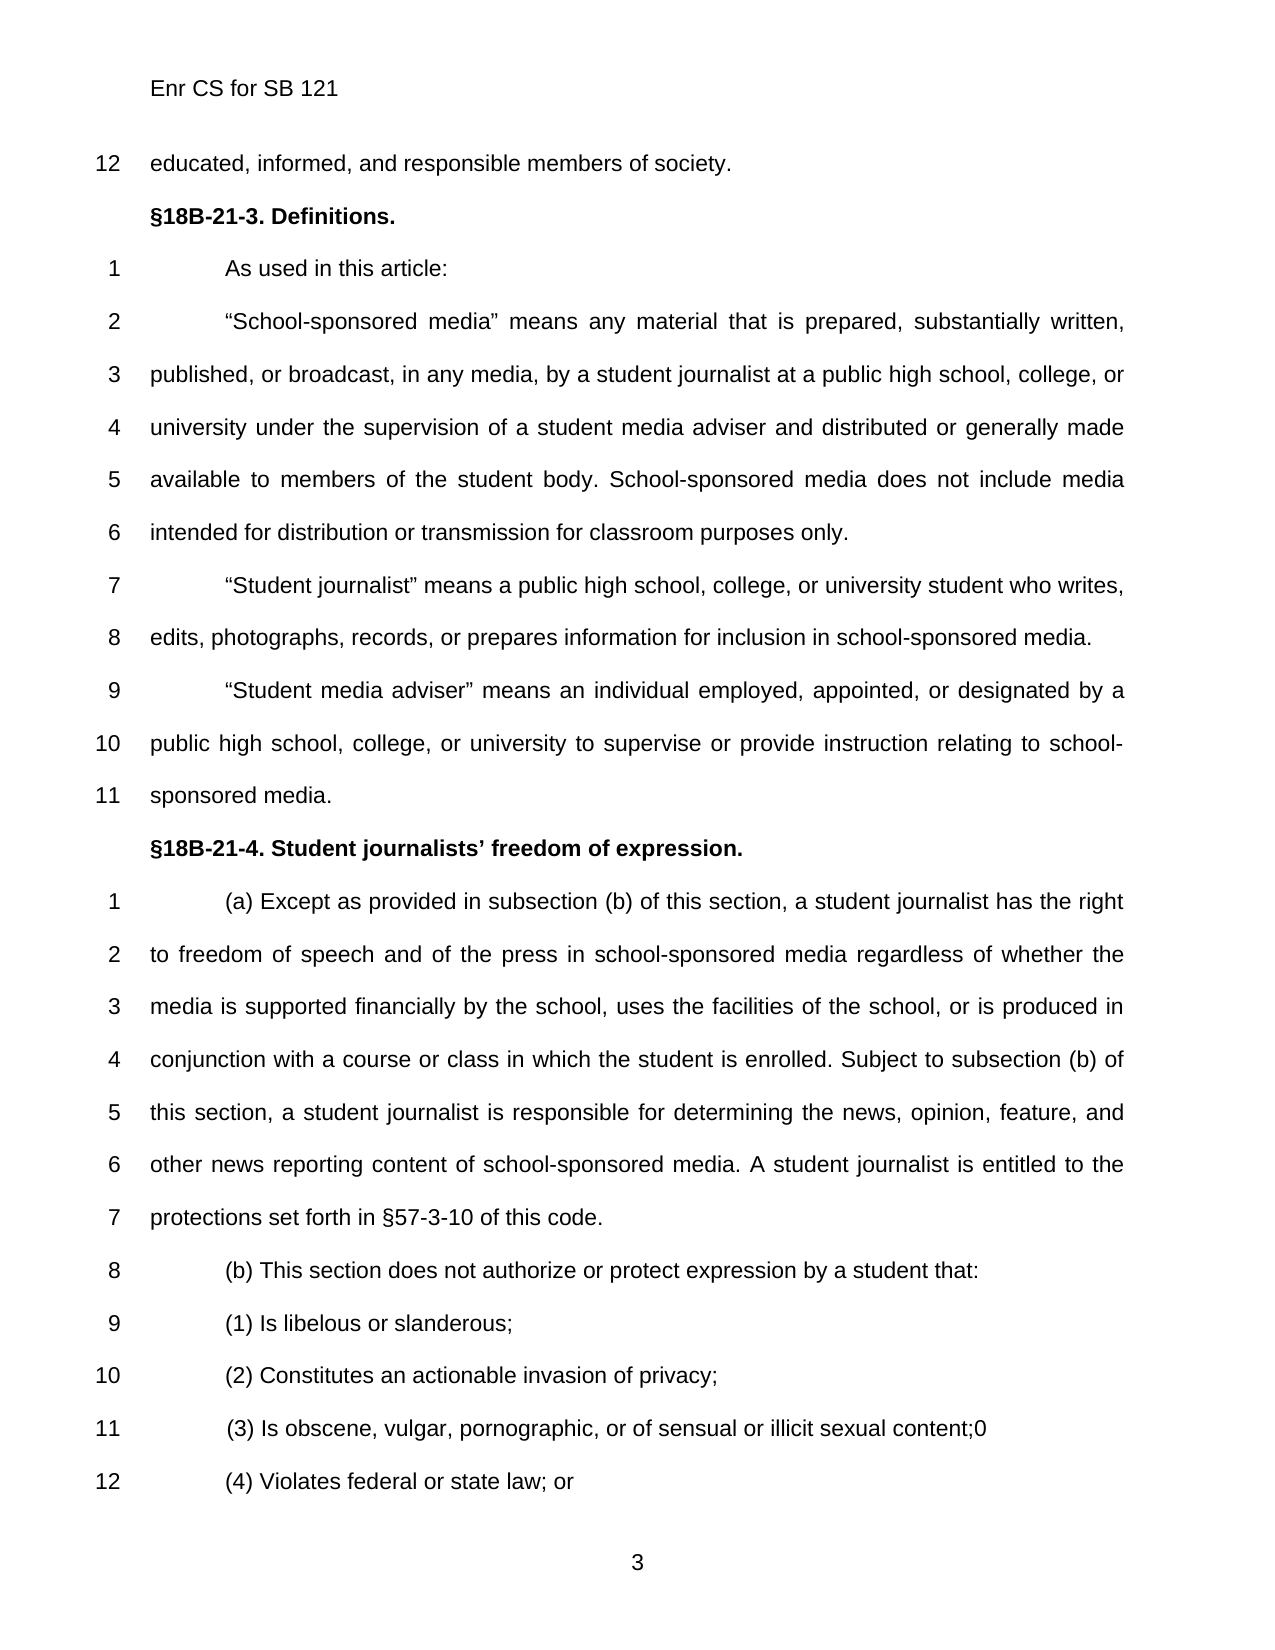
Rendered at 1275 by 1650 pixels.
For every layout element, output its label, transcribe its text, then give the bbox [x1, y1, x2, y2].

text §18B-21-4. Student journalists’ freedom of expression. [150, 835, 1125, 862]
text As used in this article: [150, 255, 1125, 282]
text “Student media adviser” means an individual employed, appointed, or designated by a public high school, college, or university to supervise or provide instruction relating to school-sponsored media. [150, 677, 1125, 809]
text (b) This section does not authorize or protect expression by a student that: [150, 1257, 1125, 1283]
text “Student journalist” means a public high school, college, or university student who writes, edits, photographs, records, or prepares information for inclusion in school-sponsored media. [150, 572, 1125, 651]
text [150, 150, 1125, 176]
text (3) Is obscene, vulgar, pornographic, or of sensual or illicit sexual content;0 [150, 1415, 1125, 1441]
text §18B-21-3. Definitions. [150, 203, 1125, 229]
text (2) Constitutes an actionable invasion of privacy; [150, 1362, 1125, 1389]
text (4) Violates federal or state law; or [150, 1468, 1125, 1494]
text “School-sponsored media” means any material that is prepared, substantially written, published, or broadcast, in any media, by a student journalist at a public high school, college, or university under the supervision of a student media adviser and distributed or generally made available to members of the student body. School-sponsored media does not include media intended for distribution or transmission for classroom purposes only. [150, 308, 1125, 545]
text (a) Except as provided in subsection (b) of this section, a student journalist has the right to freedom of speech and of the press in school-sponsored media regardless of whether the media is supported financially by the school, uses the facilities of the school, or is produced in conjunction with a course or class in which the student is enrolled. Subject to subsection (b) of this section, a student journalist is responsible for determining the news, opinion, feature, and other news reporting content of school-sponsored media. A student journalist is entitled to the protections set forth in §57-3-10 of this code. [150, 888, 1125, 1231]
text (1) Is libelous or slanderous; [150, 1309, 1125, 1336]
